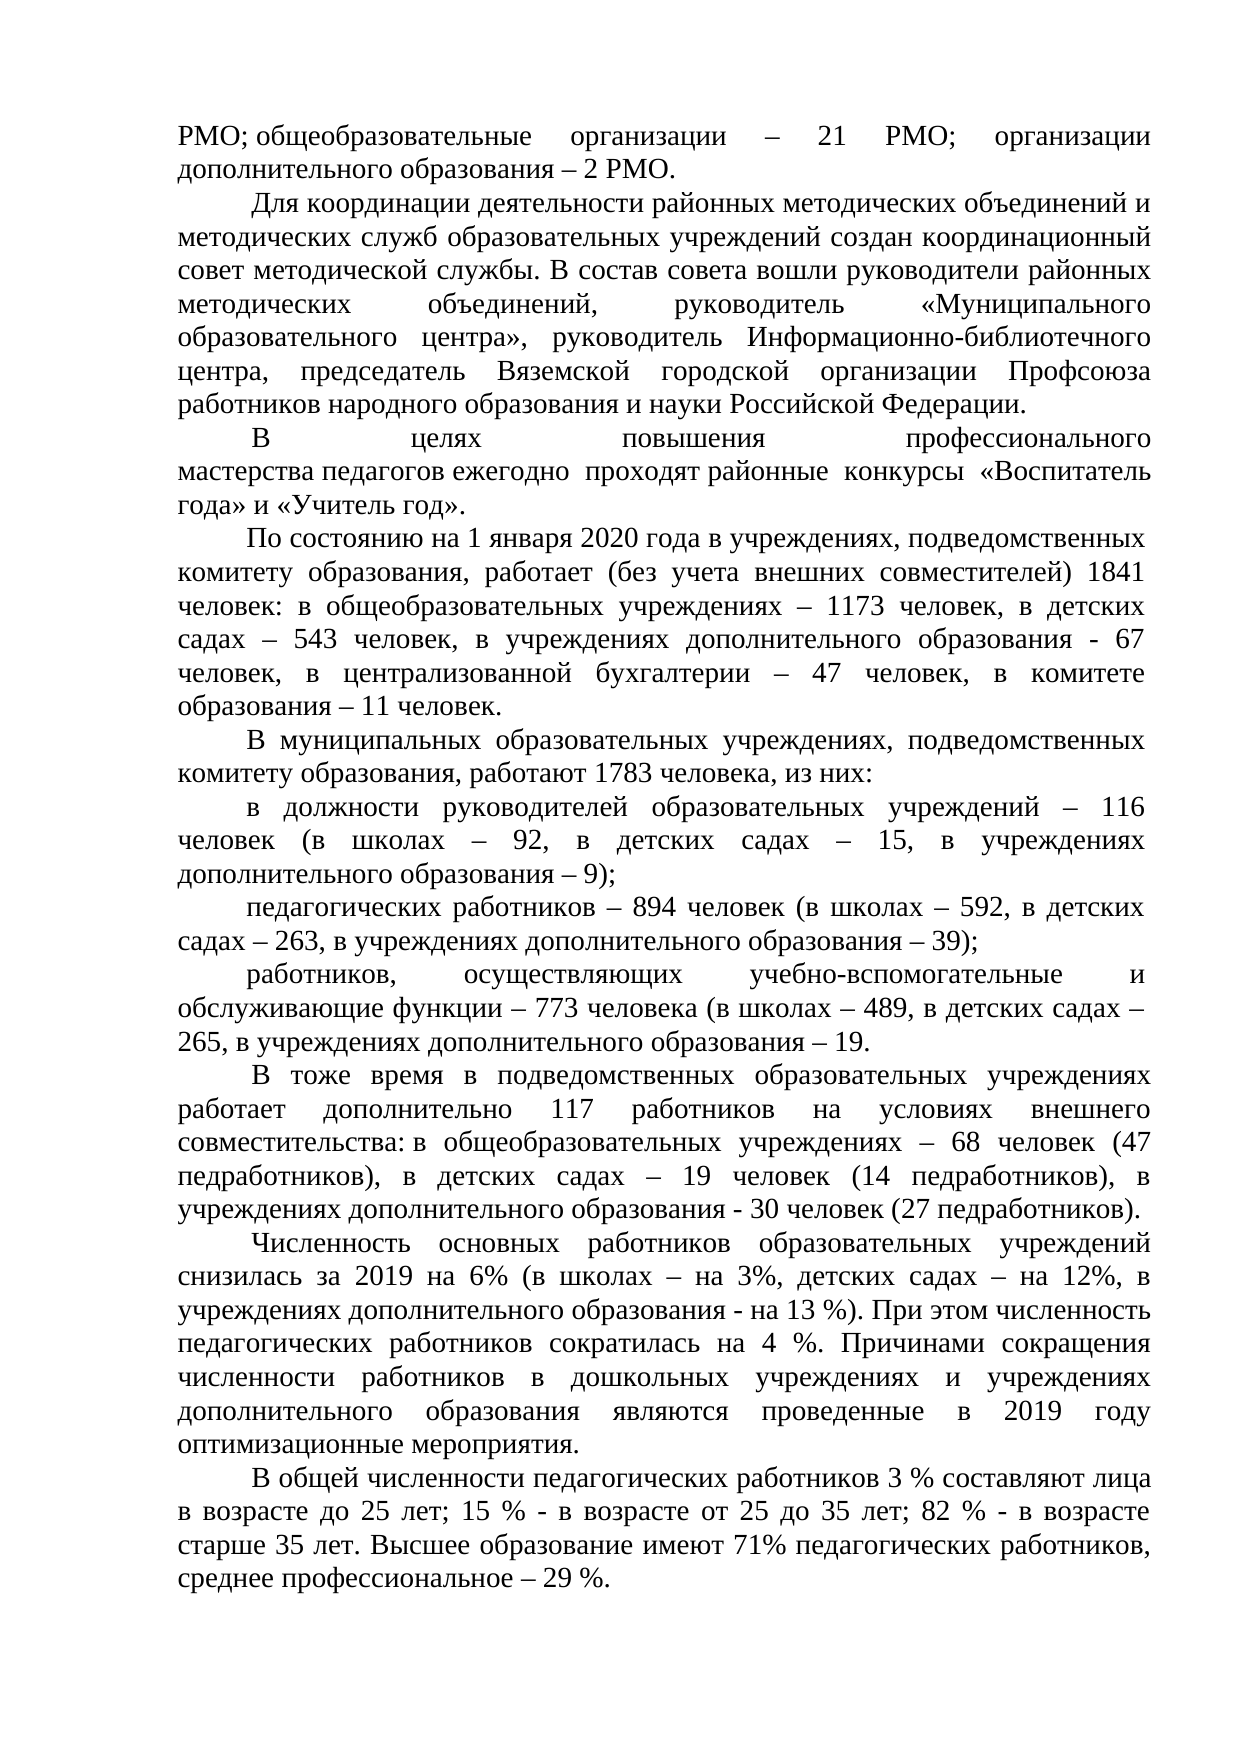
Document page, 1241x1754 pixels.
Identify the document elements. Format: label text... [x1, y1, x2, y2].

text В тоже время в подведомственных образовательных учреждениях работает дополнительно 117 работников на условиях внешнего совместительства: в общеобразовательных учреждениях – 68 человек (47 педработников), в детских садах – 19 человек (14 педработников), в учреждениях дополнительного образования - 30 человек (27 педработников). [177, 1057, 1152, 1225]
text в должности руководителей образовательных учреждений – 116 человек (в школах – 92, в детских садах – 15, в учреждениях дополнительного образования – 9); [177, 789, 1146, 889]
text В целях повышения профессионального мастерства педагогов ежегодно проходят районные конкурсы «Воспитатель года» и «Учитель год». [177, 420, 1152, 521]
text В общей численности педагогических работников 3 % составляют лица в возрасте до 25 лет; 15 % - в возрасте от 25 до 35 лет; 82 % - в возрасте старше 35 лет. Высшее образование имеют 71% педагогических работников, среднее профессиональное – 29 %. [177, 1460, 1152, 1594]
text По состоянию на 1 января 2020 года в учреждениях, подведомственных комитету образования, работает (без учета внешних совместителей) 1841 человек: в общеобразовательных учреждениях – 1173 человек, в детских садах – 543 человек, в учреждениях дополнительного образования - 67 человек, в централизованной бухгалтерии – 47 человек, в комитете образования – 11 человек. [177, 521, 1146, 722]
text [177, 118, 1152, 185]
text работников, осуществляющих учебно-вспомогательные и обслуживающие функции – 773 человека (в школах – 489, в детских садах – 265, в учреждениях дополнительного образования – 19. [177, 957, 1146, 1057]
text Численность основных работников образовательных учреждений снизилась за 2019 на 6% (в школах – на 3%, детских садах – на 12%, в учреждениях дополнительного образования - на 13 %). При этом численность педагогических работников сократилась на 4 %. Причинами сокращения численности работников в дошкольных учреждениях и учреждениях дополнительного образования являются проведенные в 2019 году оптимизационные мероприятия. [177, 1225, 1152, 1460]
text В муниципальных образовательных учреждениях, подведомственных комитету образования, работают 1783 человека, из них: [177, 722, 1146, 789]
text педагогических работников – 894 человек (в школах – 592, в детских садах – 263, в учреждениях дополнительного образования – 39); [177, 889, 1146, 957]
text Для координации деятельности районных методических объединений и методических служб образовательных учреждений создан координационный совет методической службы. В состав совета вошли руководители районных методических объединений, руководитель «Муниципального образовательного центра», руководитель Информационно-библиотечного центра, председатель Вяземской городской организации Профсоюза работников народного образования и науки Российской Федерации. [177, 185, 1152, 420]
